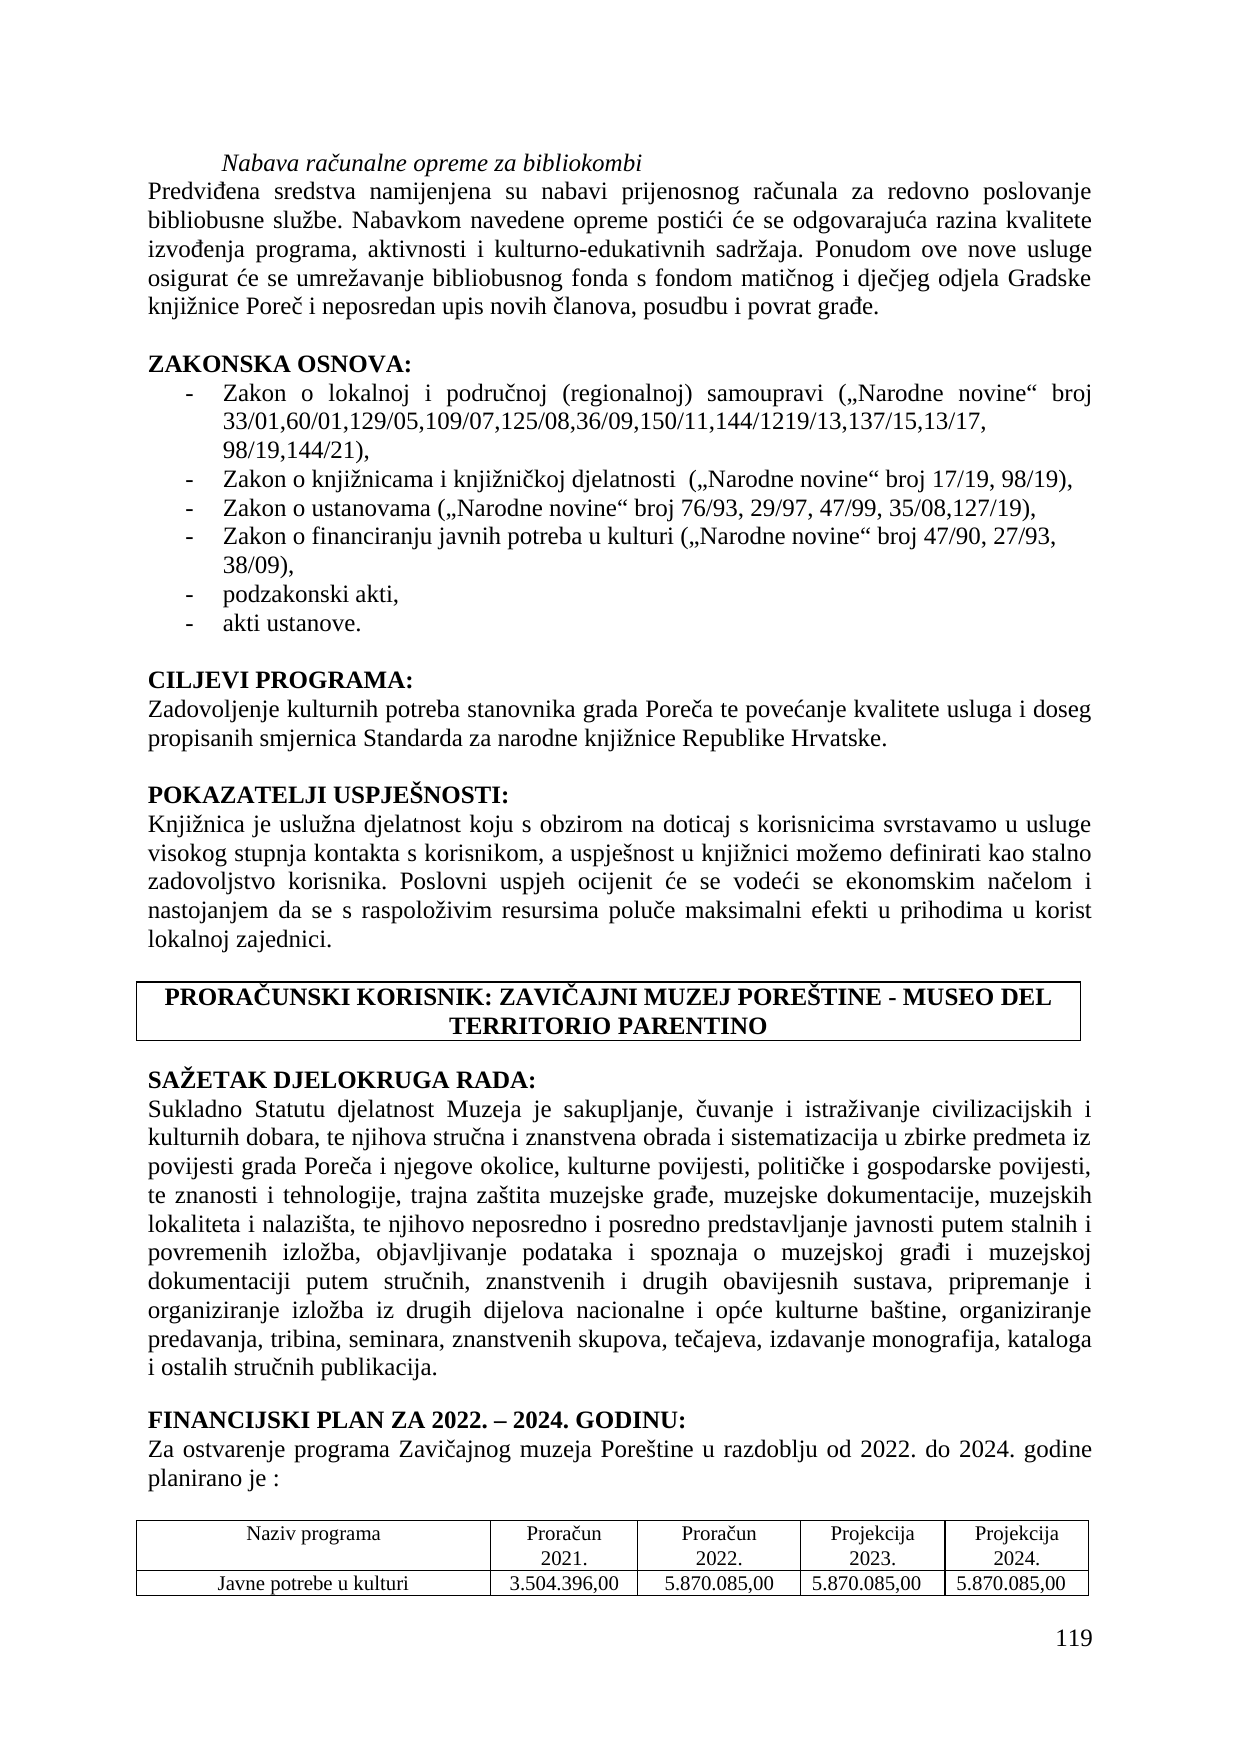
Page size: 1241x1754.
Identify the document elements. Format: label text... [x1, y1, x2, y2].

text FINANCIJSKI PLAN ZA 2022. – 2024. GODINU: [148, 1405, 1093, 1434]
list Zakon o ustanovama („Narodne novine“ broj 76/93, 29/97, 47/99, 35/08,127/19), [185, 493, 1093, 521]
list Zakon o financiranju javnih potreba u kulturi („Narodne novine“ broj 47/90, 27/93, 38/09), [185, 521, 1093, 579]
list Zakon o knjižnicama i knjižničkoj djelatnosti („Narodne novine“ broj 17/19, 98/19), [185, 464, 1093, 493]
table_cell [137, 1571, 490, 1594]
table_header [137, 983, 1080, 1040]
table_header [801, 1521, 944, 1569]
text Knjižnica je uslužna djelatnost koju s obzirom na doticaj s korisnicima svrstavamo u usluge visokog stupnja kontakta s korisnikom, a uspješnost u knjižnici možemo definirati kao stalno zadovoljstvo korisnika. Poslovni uspjeh ocijenit će se vodeći se ekonomskim načelom i nastojanjem da se s raspoloživim resursima poluče maksimalni efekti u prihodima u korist lokalnoj zajednici. [148, 809, 1093, 953]
list podzakonski akti, [185, 579, 1093, 608]
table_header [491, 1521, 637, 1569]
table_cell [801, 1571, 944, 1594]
text Predviđena sredstva namijenjena su nabavi prijenosnog računala za redovno poslovanje bibliobusne službe. Nabavkom navedene opreme postići će se odgovarajuća razina kvalitete izvođenja programa, aktivnosti i kulturno-edukativnih sadržaja. Ponudom ove nove usluge osigurat će se umrežavanje bibliobusnog fonda s fondom matičnog i dječjeg odjela Gradske knjižnice Poreč i neposredan upis novih članova, posudbu i povrat građe. [148, 176, 1093, 320]
text Nabava računalne opreme za bibliokombi [148, 148, 1093, 176]
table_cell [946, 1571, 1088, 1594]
text Za ostvarenje programa Zavičajnog muzeja Poreštine u razdoblju od 2022. do 2024. godine planirano je : [148, 1434, 1093, 1492]
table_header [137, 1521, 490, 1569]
text POKAZATELJI USPJEŠNOSTI: [148, 780, 1093, 809]
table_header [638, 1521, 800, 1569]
list Zakon o lokalnoj i područnoj (regionalnoj) samoupravi („Narodne novine“ broj 33/01,60/01,129/05,109/07,125/08,36/09,150/11,144/1219/13,137/15,13/17, 98/19,144/21), [185, 378, 1093, 464]
text ZAKONSKA OSNOVA: [148, 349, 1093, 378]
text SAŽETAK DJELOKRUGA RADA: [148, 1065, 1093, 1094]
text Zadovoljenje kulturnih potreba stanovnika grada Poreča te povećanje kvalitete usluga i doseg propisanih smjernica Standarda za narodne knjižnice Republike Hrvatske. [148, 694, 1093, 751]
text Sukladno Statutu djelatnost Muzeja je sakupljanje, čuvanje i istraživanje civilizacijskih i kulturnih dobara, te njihova stručna i znanstvena obrada i sistematizacija u zbirke predmeta iz povijesti grada Poreča i njegove okolice, kulturne povijesti, političke i gospodarske povijesti, te znanosti i tehnologije, trajna zaštita muzejske građe, muzejske dokumentacije, muzejskih lokaliteta i nalazišta, te njihovo neposredno i posredno predstavljanje javnosti putem stalnih i povremenih izložba, objavljivanje podataka i spoznaja o muzejskoj građi i muzejskoj dokumentaciji putem stručnih, znanstvenih i drugih obavijesnih sustava, pripremanje i organiziranje izložba iz drugih dijelova nacionalne i opće kulturne baštine, organiziranje predavanja, tribina, seminara, znanstvenih skupova, tečajeva, izdavanje monografija, kataloga i ostalih stručnih publikacija. [148, 1094, 1093, 1381]
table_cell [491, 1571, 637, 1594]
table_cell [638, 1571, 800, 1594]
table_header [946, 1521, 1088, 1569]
list akti ustanove. [185, 608, 1093, 636]
text CILJEVI PROGRAMA: [148, 665, 1093, 694]
